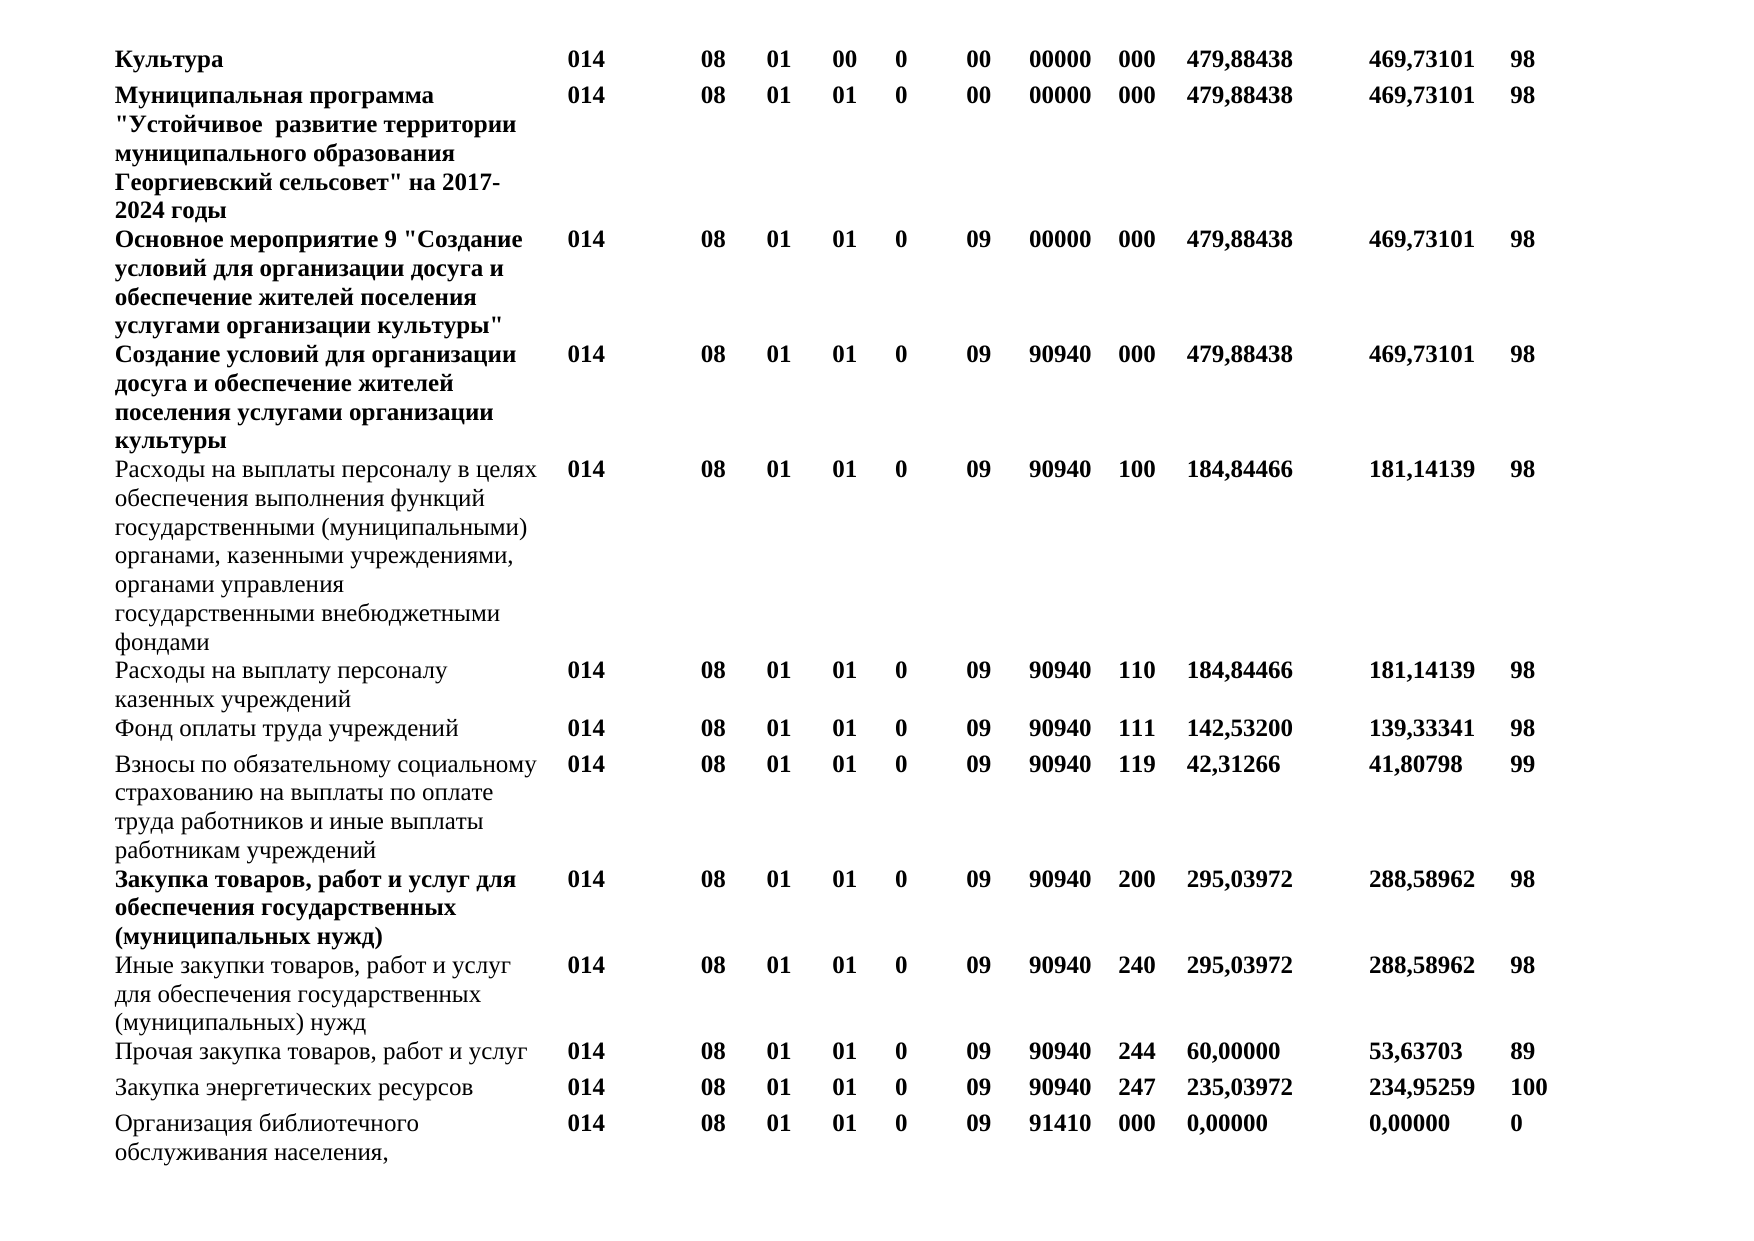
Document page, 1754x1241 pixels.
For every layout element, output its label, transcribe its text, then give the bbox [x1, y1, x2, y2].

table_cell 01 [755, 1036, 821, 1072]
table_cell 98 [1499, 713, 1647, 749]
table_cell 00000 [1018, 44, 1107, 80]
table_cell 08 [689, 1072, 755, 1108]
table_cell Иные закупки товаров, работ и услуг для обеспечения государственных (муниципальных) нужд [103, 950, 556, 1036]
table_cell 08 [689, 950, 755, 1036]
table_cell 0 [884, 44, 955, 80]
table_cell 0,00000 [1175, 1108, 1358, 1181]
table_cell 01 [821, 454, 884, 655]
table_cell 98 [1499, 224, 1647, 339]
table_cell 09 [955, 1072, 1018, 1108]
table_cell 014 [556, 339, 689, 454]
table_cell 09 [955, 339, 1018, 454]
table_cell 08 [689, 749, 755, 864]
table_cell 01 [755, 1072, 821, 1108]
table_cell Основное мероприятие 9 "Создание условий для организации досуга и обеспечение жителей поселения услугами организации культуры" [103, 224, 556, 339]
table_cell 99 [1499, 749, 1647, 864]
table_cell 90940 [1018, 339, 1107, 454]
table_cell 01 [755, 339, 821, 454]
table_cell 01 [755, 950, 821, 1036]
table_cell 111 [1107, 713, 1175, 749]
table_cell 08 [689, 713, 755, 749]
table_cell 181,14139 [1358, 655, 1499, 713]
table_cell 479,88438 [1175, 339, 1358, 454]
table_cell 014 [556, 1072, 689, 1108]
table_cell 01 [821, 224, 884, 339]
table_cell 98 [1499, 339, 1647, 454]
table_cell 240 [1107, 950, 1175, 1036]
table_cell 014 [556, 224, 689, 339]
table_cell 469,73101 [1358, 44, 1499, 80]
table_cell 08 [689, 1036, 755, 1072]
table_cell 181,14139 [1358, 454, 1499, 655]
table_cell 60,00000 [1175, 1036, 1358, 1072]
table_cell 01 [821, 655, 884, 713]
table_cell 0 [1499, 1108, 1647, 1181]
table_cell 42,31266 [1175, 749, 1358, 864]
table_cell 200 [1107, 864, 1175, 950]
table_cell 90940 [1018, 1036, 1107, 1072]
table_cell 014 [556, 864, 689, 950]
table_cell 90940 [1018, 655, 1107, 713]
table_cell 01 [755, 713, 821, 749]
table_cell 469,73101 [1358, 224, 1499, 339]
table_cell 90940 [1018, 864, 1107, 950]
table_cell 09 [955, 749, 1018, 864]
table_cell Расходы на выплату персоналу казенных учреждений [103, 655, 556, 713]
table_cell 01 [821, 1072, 884, 1108]
table_cell 01 [755, 1108, 821, 1181]
table_cell 000 [1107, 80, 1175, 224]
table_cell 014 [556, 713, 689, 749]
table_cell 01 [821, 1108, 884, 1181]
table_cell Взносы по обязательному социальному страхованию на выплаты по оплате труда работников и иные выплаты работникам учреждений [103, 749, 556, 864]
table_cell 479,88438 [1175, 44, 1358, 80]
table_cell 01 [755, 224, 821, 339]
table_cell 98 [1499, 950, 1647, 1036]
table_cell 014 [556, 80, 689, 224]
table_cell 479,88438 [1175, 224, 1358, 339]
table_cell Прочая закупка товаров, работ и услуг [103, 1036, 556, 1072]
table_cell 184,84466 [1175, 655, 1358, 713]
table_cell 08 [689, 454, 755, 655]
table_cell 0 [884, 749, 955, 864]
table_cell 288,58962 [1358, 864, 1499, 950]
table_cell 0 [884, 224, 955, 339]
table_cell 295,03972 [1175, 950, 1358, 1036]
table_cell 469,73101 [1358, 80, 1499, 224]
table_cell 100 [1499, 1072, 1647, 1108]
table_cell 0 [884, 1072, 955, 1108]
table_cell 90940 [1018, 713, 1107, 749]
table_cell 014 [556, 950, 689, 1036]
table_cell 184,84466 [1175, 454, 1358, 655]
table_cell 014 [556, 1036, 689, 1072]
table_cell 0 [884, 454, 955, 655]
table_cell 01 [755, 864, 821, 950]
table_cell 0 [884, 80, 955, 224]
table_cell 00000 [1018, 80, 1107, 224]
table_cell Муниципальная программа "Устойчивое развитие территории муниципального образования Георгиевский сельсовет" на 2017-2024 годы [103, 80, 556, 224]
table_cell 00 [955, 44, 1018, 80]
table_cell 08 [689, 1108, 755, 1181]
table_cell 0 [884, 1108, 955, 1181]
table_cell 01 [821, 339, 884, 454]
table_cell 469,73101 [1358, 339, 1499, 454]
table_cell 41,80798 [1358, 749, 1499, 864]
table_cell 01 [755, 454, 821, 655]
table_cell Закупка энергетических ресурсов [103, 1072, 556, 1108]
table_cell 90940 [1018, 1072, 1107, 1108]
table_cell 235,03972 [1175, 1072, 1358, 1108]
table_cell 119 [1107, 749, 1175, 864]
table_cell 014 [556, 1108, 689, 1181]
table_cell 288,58962 [1358, 950, 1499, 1036]
table_cell 01 [755, 44, 821, 80]
table_cell 90940 [1018, 950, 1107, 1036]
table_cell 01 [821, 1036, 884, 1072]
table_cell 08 [689, 864, 755, 950]
table_cell 014 [556, 749, 689, 864]
table_cell 000 [1107, 224, 1175, 339]
table_cell Создание условий для организации досуга и обеспечение жителей поселения услугами организации культуры [103, 339, 556, 454]
table_cell 01 [821, 950, 884, 1036]
table_cell 0 [884, 950, 955, 1036]
table_cell 0 [884, 713, 955, 749]
table_cell 014 [556, 44, 689, 80]
table_cell 01 [755, 80, 821, 224]
table_cell 014 [556, 454, 689, 655]
table_cell Культура [103, 44, 556, 80]
table_cell 90940 [1018, 454, 1107, 655]
table_cell 244 [1107, 1036, 1175, 1072]
table_cell 98 [1499, 655, 1647, 713]
table_cell 09 [955, 454, 1018, 655]
table_cell 00 [821, 44, 884, 80]
table_cell 014 [556, 655, 689, 713]
table_cell 09 [955, 713, 1018, 749]
table_cell 295,03972 [1175, 864, 1358, 950]
table_cell 100 [1107, 454, 1175, 655]
table_cell 000 [1107, 44, 1175, 80]
table_cell 0 [884, 655, 955, 713]
table_cell 08 [689, 339, 755, 454]
table_cell 110 [1107, 655, 1175, 713]
table_cell 00000 [1018, 224, 1107, 339]
table_cell Фонд оплаты труда учреждений [103, 713, 556, 749]
table_cell 08 [689, 224, 755, 339]
table_cell 0 [884, 1036, 955, 1072]
table_cell 09 [955, 950, 1018, 1036]
table_cell 01 [821, 749, 884, 864]
table_cell 01 [821, 80, 884, 224]
table_cell 000 [1107, 1108, 1175, 1181]
table_cell 98 [1499, 864, 1647, 950]
table_cell 0 [884, 864, 955, 950]
table_cell 08 [689, 655, 755, 713]
table_cell 08 [689, 80, 755, 224]
table_cell 0 [884, 339, 955, 454]
table_cell 01 [821, 864, 884, 950]
table_cell 98 [1499, 44, 1647, 80]
table_cell 89 [1499, 1036, 1647, 1072]
table_cell 98 [1499, 80, 1647, 224]
table_cell 01 [821, 713, 884, 749]
table_cell 09 [955, 655, 1018, 713]
table_cell 98 [1499, 454, 1647, 655]
table_cell 09 [955, 1108, 1018, 1181]
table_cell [103, 1108, 556, 1181]
table_cell 01 [755, 655, 821, 713]
table_cell 53,63703 [1358, 1036, 1499, 1072]
table_cell 139,33341 [1358, 713, 1499, 749]
table_cell 90940 [1018, 749, 1107, 864]
table_cell 09 [955, 224, 1018, 339]
table_cell 142,53200 [1175, 713, 1358, 749]
table_cell 01 [755, 749, 821, 864]
table_cell Расходы на выплаты персоналу в целях обеспечения выполнения функций государственными (муниципальными) органами, казенными учреждениями, органами управления государственными внебюджетными фондами [103, 454, 556, 655]
table_cell 91410 [1018, 1108, 1107, 1181]
table_cell 0,00000 [1358, 1108, 1499, 1181]
table_cell 00 [955, 80, 1018, 224]
table_cell 08 [689, 44, 755, 80]
table_cell Закупка товаров, работ и услуг для обеспечения государственных (муниципальных нужд) [103, 864, 556, 950]
table_cell 234,95259 [1358, 1072, 1499, 1108]
table_cell 000 [1107, 339, 1175, 454]
table_cell 09 [955, 1036, 1018, 1072]
table_cell 247 [1107, 1072, 1175, 1108]
table_cell 479,88438 [1175, 80, 1358, 224]
table_cell 09 [955, 864, 1018, 950]
